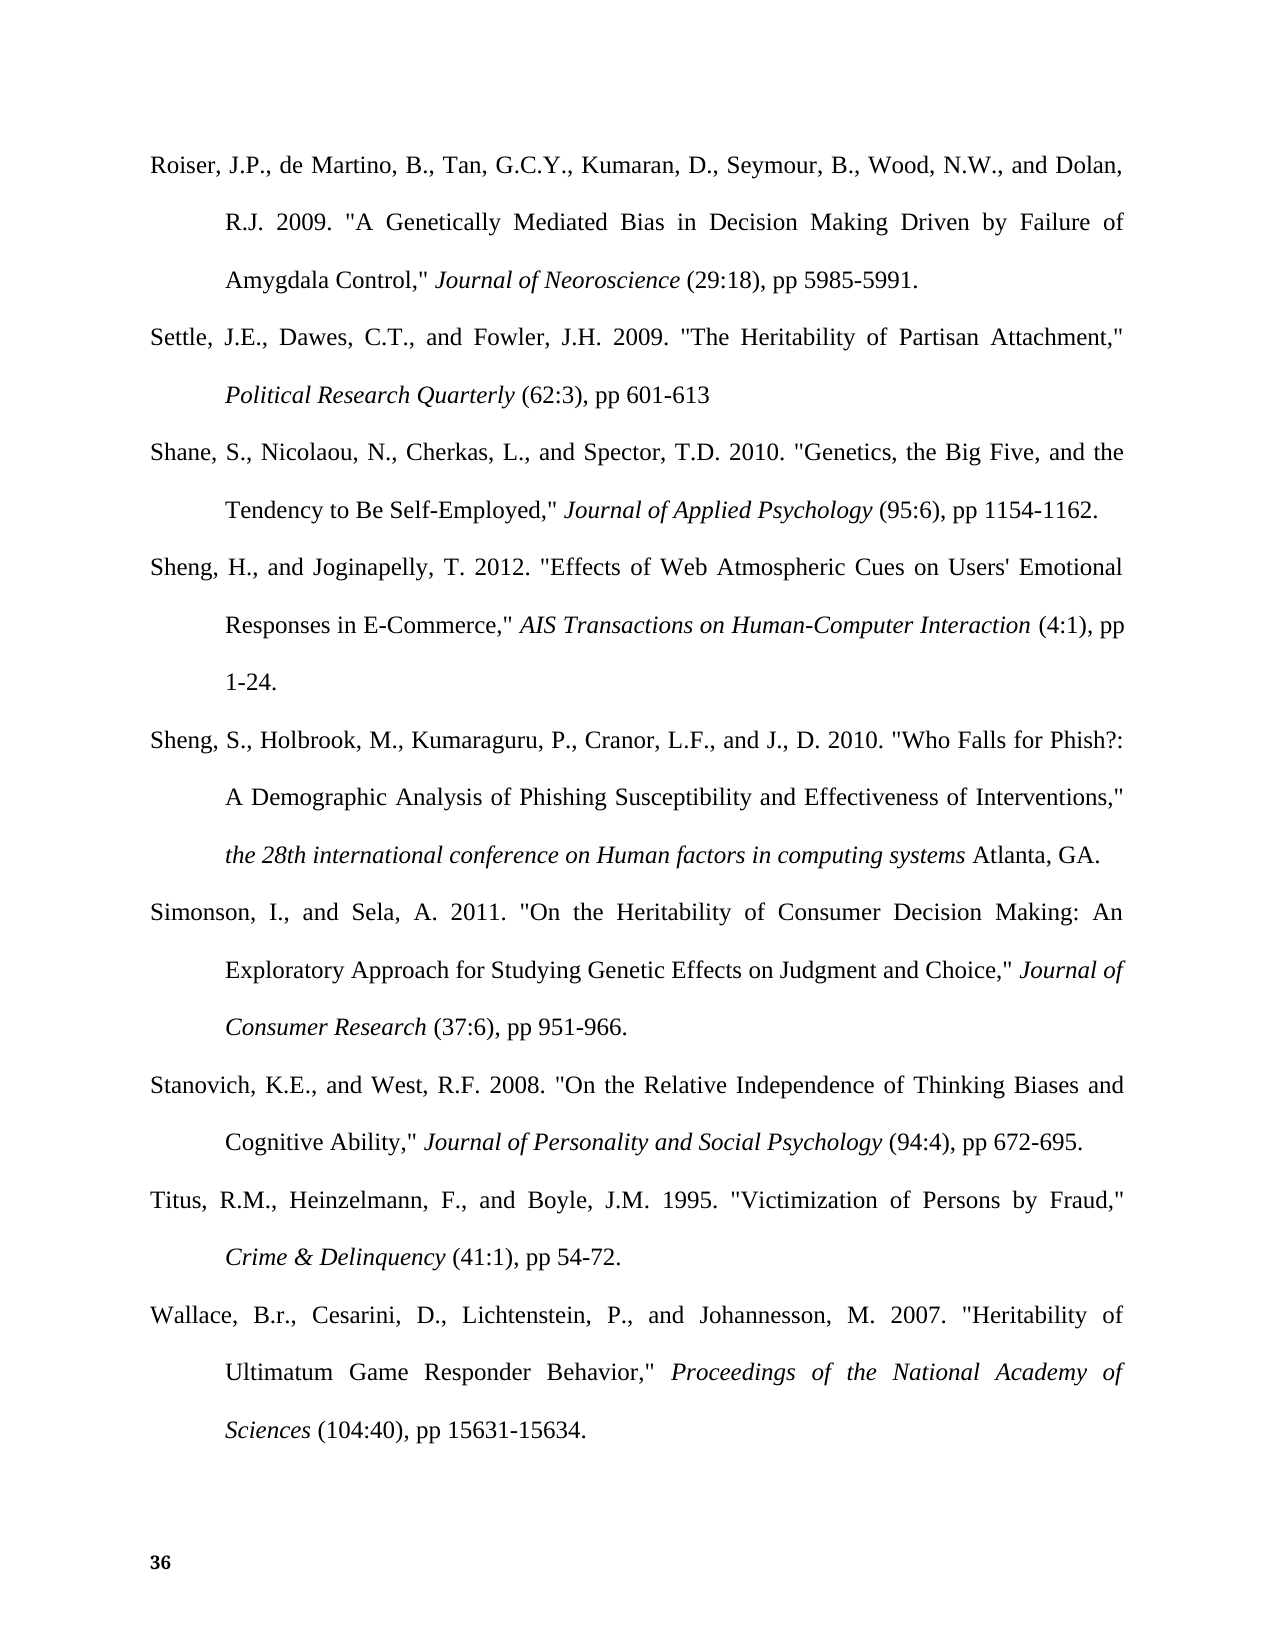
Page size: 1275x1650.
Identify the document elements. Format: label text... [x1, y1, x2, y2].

text Stanovich, K.E., and West, R.F. 2008. "On the Relative Independence of Thinking Biases and Cognitive Ability," Journal of Personality and Social Psychology (94:4), pp 672-695. [150, 1070, 1125, 1156]
text Sheng, S., Holbrook, M., Kumaraguru, P., Cranor, L.F., and J., D. 2010. "Who Falls for Phish?: A Demographic Analysis of Phishing Susceptibility and Effectiveness of Interventions," the 28th international conference on Human factors in computing systems Atlanta, GA. [150, 725, 1125, 869]
text Simonson, I., and Sela, A. 2011. "On the Heritability of Consumer Decision Making: An Exploratory Approach for Studying Genetic Effects on Judgment and Choice," Journal of Consumer Research (37:6), pp 951-966. [150, 897, 1125, 1041]
text Wallace, B.r., Cesarini, D., Lichtenstein, P., and Johannesson, M. 2007. "Heritability of Ultimatum Game Responder Behavior," Proceedings of the National Academy of Sciences (104:40), pp 15631-15634. [150, 1300, 1125, 1444]
text Titus, R.M., Heinzelmann, F., and Boyle, J.M. 1995. "Victimization of Persons by Fraud," Crime & Delinquency (41:1), pp 54-72. [150, 1185, 1125, 1271]
text Shane, S., Nicolaou, N., Cherkas, L., and Spector, T.D. 2010. "Genetics, the Big Five, and the Tendency to Be Self-Employed," Journal of Applied Psychology (95:6), pp 1154-1162. [150, 437, 1125, 524]
text Sheng, H., and Joginapelly, T. 2012. "Effects of Web Atmospheric Cues on Users' Emotional Responses in E-Commerce," AIS Transactions on Human-Computer Interaction (4:1), pp 1-24. [150, 552, 1125, 696]
text Settle, J.E., Dawes, C.T., and Fowler, J.H. 2009. "The Heritability of Partisan Attachment," Political Research Quarterly (62:3), pp 601-613 [150, 322, 1125, 409]
text Roiser, J.P., de Martino, B., Tan, G.C.Y., Kumaran, D., Seymour, B., Wood, N.W., and Dolan, R.J. 2009. "A Genetically Mediated Bias in Decision Making Driven by Failure of Amygdala Control," Journal of Neoroscience (29:18), pp 5985-5991. [150, 150, 1125, 294]
